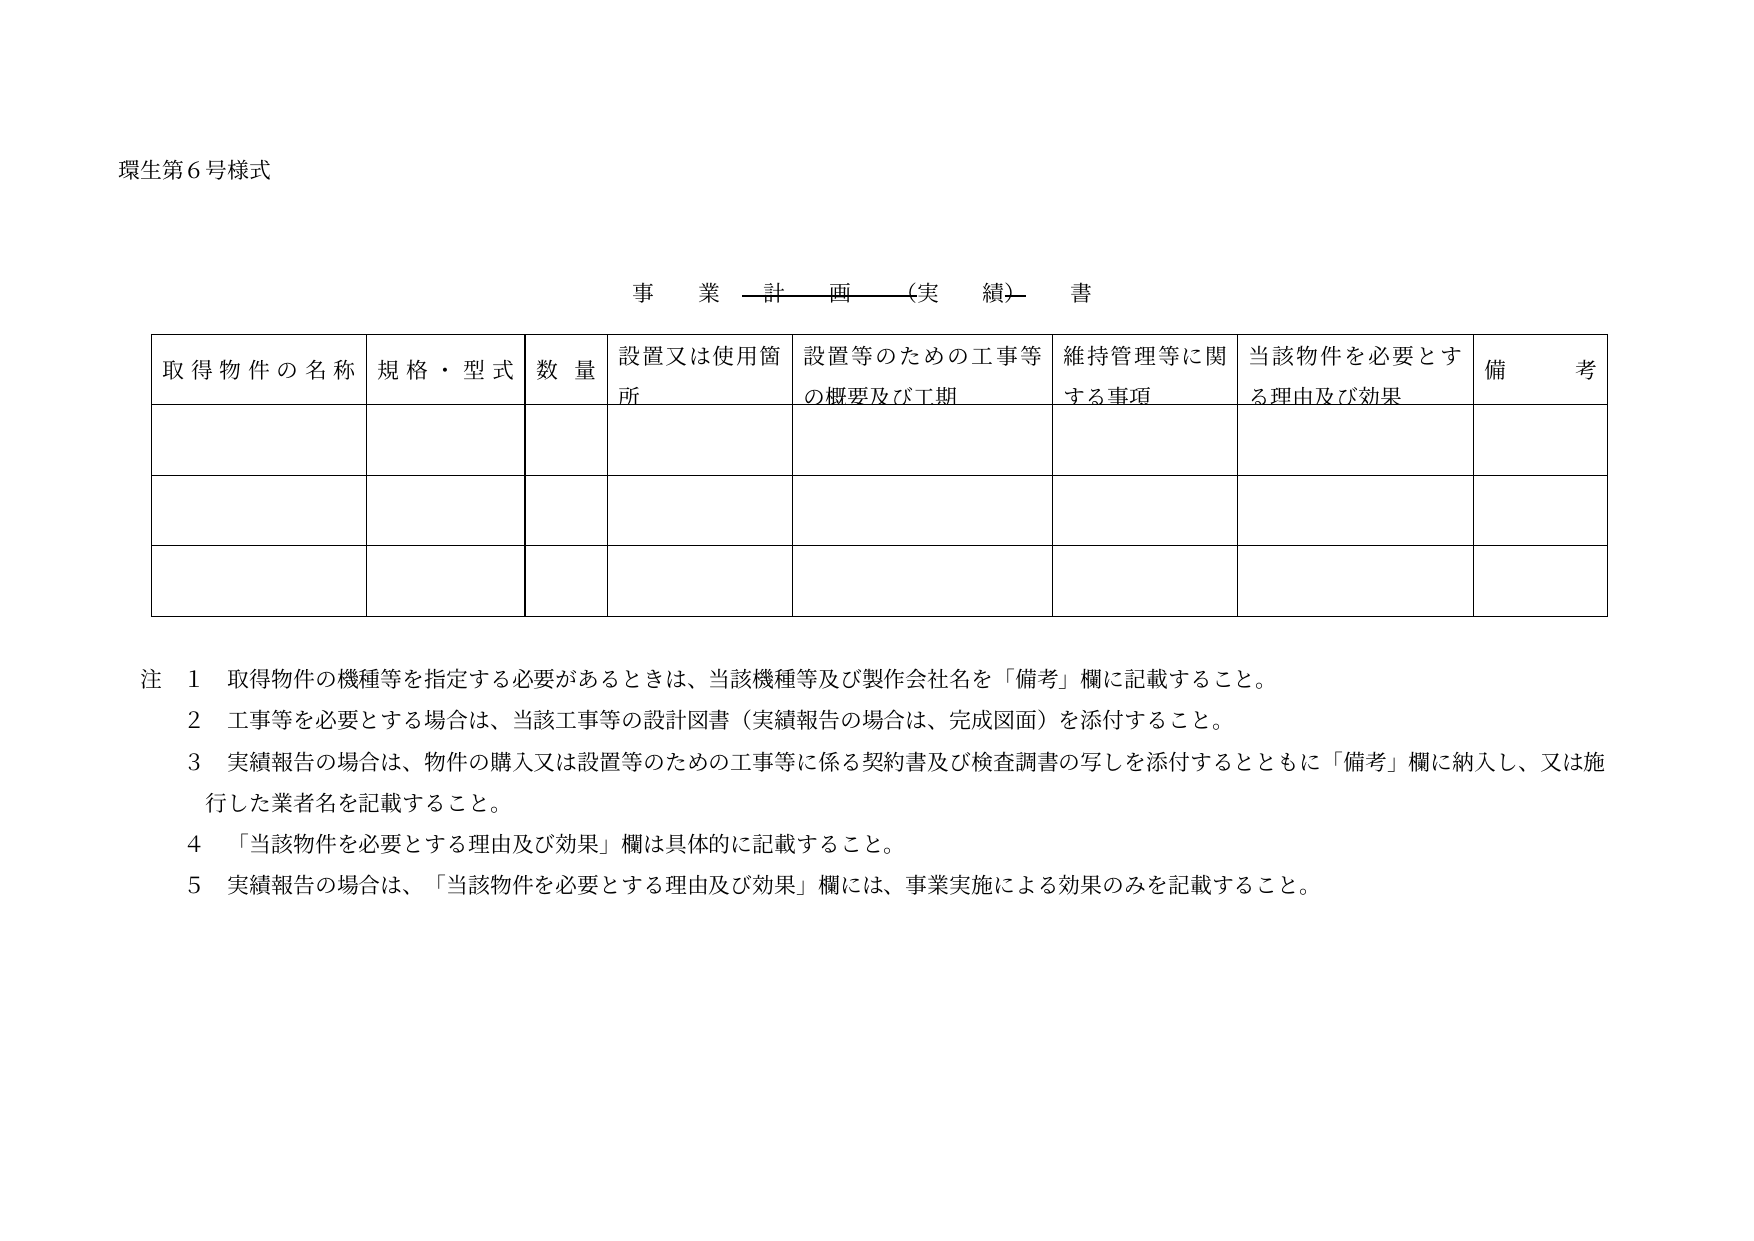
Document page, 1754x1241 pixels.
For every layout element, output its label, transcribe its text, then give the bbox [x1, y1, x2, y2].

table_header 設置又は使用箇所 [608, 335, 792, 404]
table_header 取得物件の名称 [152, 335, 366, 404]
text ４ 「当該物件を必要とする理由及び効果」欄は具体的に記載すること。 [118, 822, 1606, 863]
table_cell [526, 546, 607, 616]
table_header 維持管理等に関する事項 [1053, 335, 1237, 404]
table_header 当該物件を必要とする理由及び効果 [1238, 335, 1473, 404]
table_cell [793, 476, 1052, 545]
table_cell [1053, 476, 1237, 545]
table_cell [1238, 546, 1473, 616]
table_cell [793, 405, 1052, 475]
table_cell [608, 405, 792, 475]
table_cell [152, 405, 366, 475]
text 注 １ 取得物件の機種等を指定する必要があるときは、当該機種等及び製作会社名を「備考」欄に記載すること。 [140, 658, 1606, 699]
table_cell [1238, 476, 1473, 545]
table_header 数量 [526, 335, 607, 404]
table_cell [1053, 405, 1237, 475]
table_cell [1238, 405, 1473, 475]
table_cell [367, 476, 524, 545]
table_cell [1474, 476, 1607, 545]
text 事 業 計 画 （実 績） 書 [118, 272, 1606, 313]
table_cell [793, 546, 1052, 616]
table_cell [152, 546, 366, 616]
table_cell [1474, 405, 1607, 475]
table_cell [1474, 546, 1607, 616]
table_cell [367, 546, 524, 616]
text ５ 実績報告の場合は、「当該物件を必要とする理由及び効果」欄には、事業実施による効果のみを記載すること。 [118, 863, 1606, 904]
table_cell [526, 405, 607, 475]
text ３ 実績報告の場合は、物件の購入又は設置等のための工事等に係る契約書及び検査調書の写しを添付するとともに「備考」欄に納入し、又は施行した業者名を記載すること。 [184, 740, 1606, 822]
table_cell [367, 405, 524, 475]
table_cell [608, 546, 792, 616]
text ２ 工事等を必要とする場合は、当該工事等の設計図書（実績報告の場合は、完成図面）を添付すること。 [184, 699, 1606, 740]
table_header 設置等のための工事等の概要及び工期 [793, 335, 1052, 404]
table_cell [526, 476, 607, 545]
table_cell [152, 476, 366, 545]
table_cell [608, 476, 792, 545]
text 環生第６号様式 [118, 148, 1606, 189]
table_header 規格・型式 [367, 335, 524, 404]
table_cell [1053, 546, 1237, 616]
table_header 備考 [1474, 335, 1607, 404]
